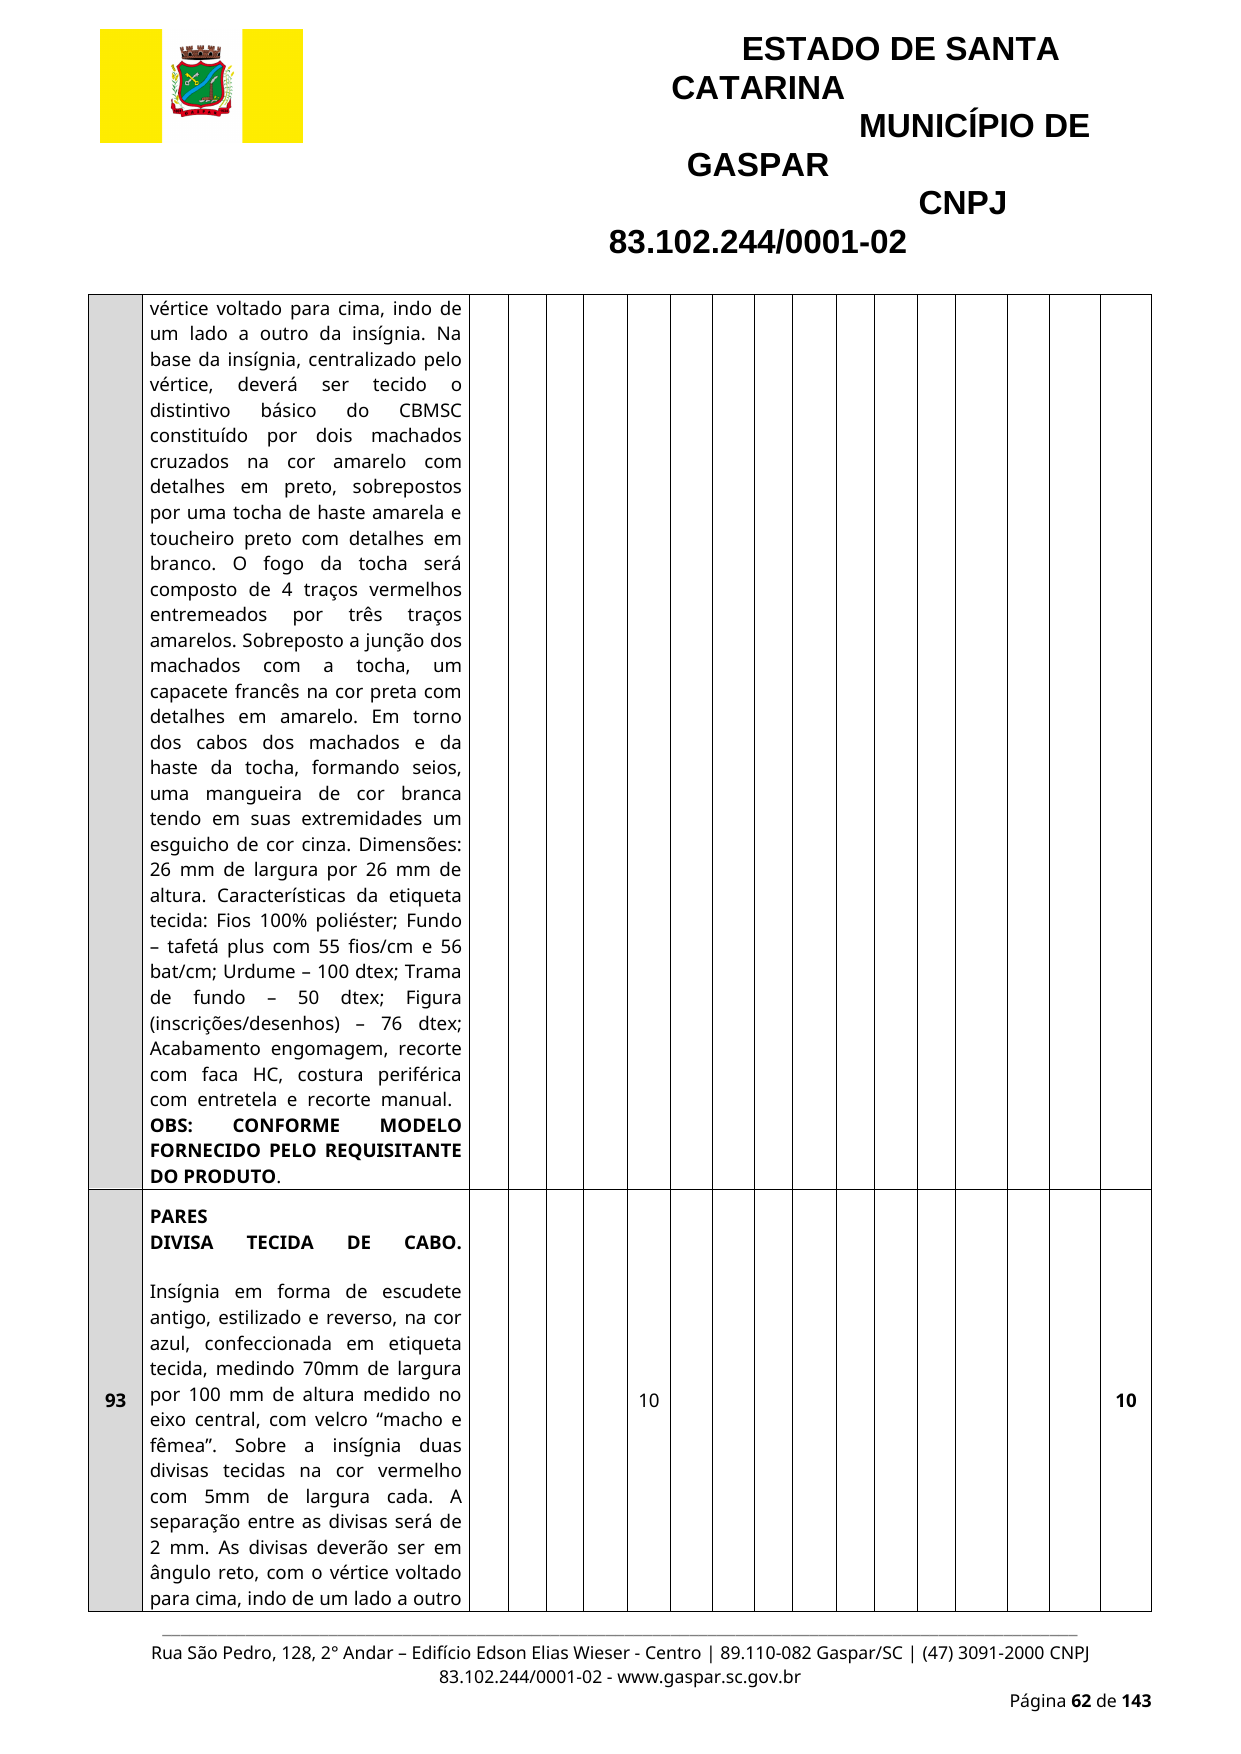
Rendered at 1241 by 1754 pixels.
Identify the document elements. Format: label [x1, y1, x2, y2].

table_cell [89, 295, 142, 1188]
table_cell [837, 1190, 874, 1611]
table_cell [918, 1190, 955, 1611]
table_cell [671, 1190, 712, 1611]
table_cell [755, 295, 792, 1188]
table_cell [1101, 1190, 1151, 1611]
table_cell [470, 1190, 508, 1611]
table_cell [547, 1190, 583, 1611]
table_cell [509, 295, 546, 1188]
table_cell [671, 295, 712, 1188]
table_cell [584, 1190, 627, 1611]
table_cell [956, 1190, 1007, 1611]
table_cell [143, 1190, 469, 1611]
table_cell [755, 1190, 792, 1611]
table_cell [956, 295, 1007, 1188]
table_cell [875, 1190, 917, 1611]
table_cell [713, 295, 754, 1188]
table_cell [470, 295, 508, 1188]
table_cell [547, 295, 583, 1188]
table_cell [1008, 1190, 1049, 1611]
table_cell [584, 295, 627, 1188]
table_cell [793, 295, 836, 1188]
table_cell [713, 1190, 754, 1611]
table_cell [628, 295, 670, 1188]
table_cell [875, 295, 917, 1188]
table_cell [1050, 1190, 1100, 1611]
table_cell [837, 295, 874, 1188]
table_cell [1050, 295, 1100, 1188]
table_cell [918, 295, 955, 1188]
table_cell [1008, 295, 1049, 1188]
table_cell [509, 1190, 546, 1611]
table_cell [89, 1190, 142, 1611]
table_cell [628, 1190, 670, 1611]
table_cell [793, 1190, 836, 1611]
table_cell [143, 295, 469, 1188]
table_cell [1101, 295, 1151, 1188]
picture [100, 29, 303, 143]
